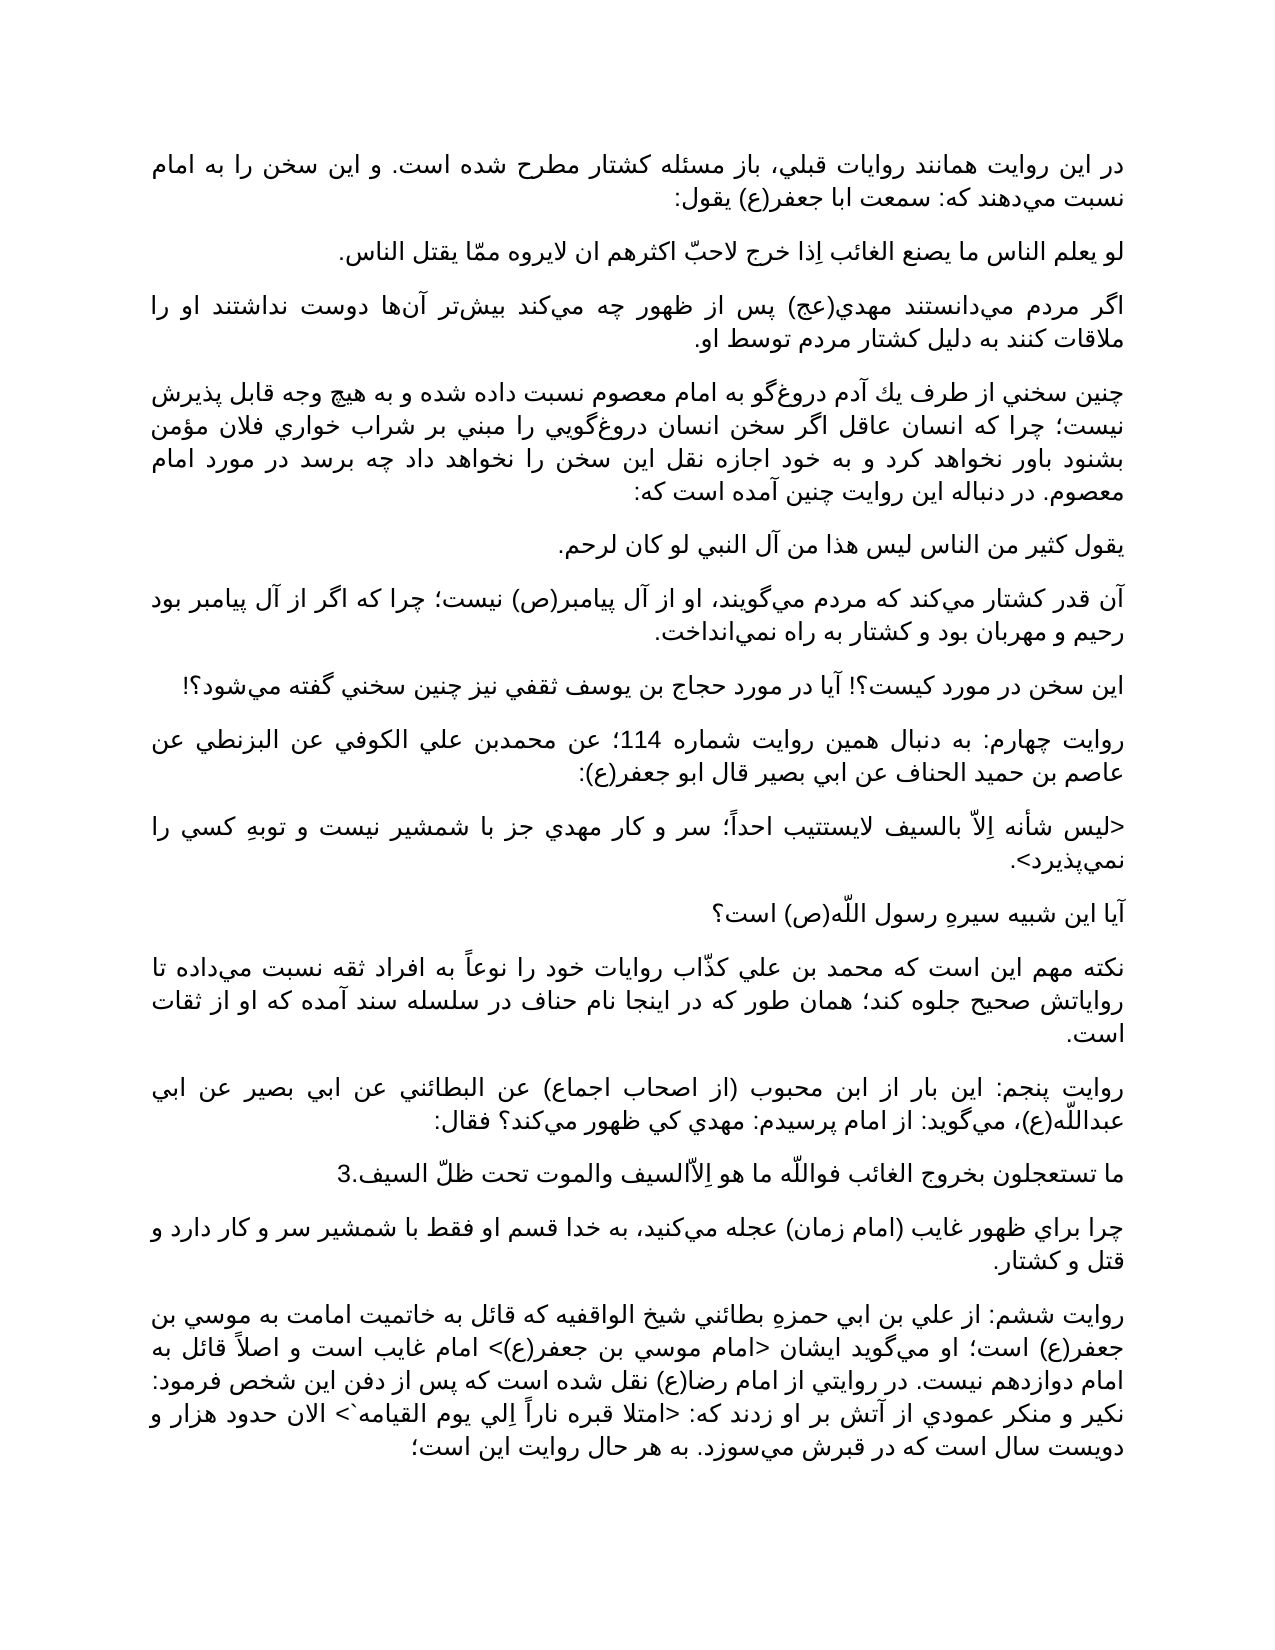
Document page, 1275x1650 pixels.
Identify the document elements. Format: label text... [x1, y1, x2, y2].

text چنين‌ سخني‌ از طرف‌ يك‌ آدم‌ دروغ‌گو به‌ امام‌ معصوم‌ نسبت‌ داده‌ شده‌ و به‌ هيچ‌ وجه‌ قابل‌ پذيرش‌ نيست؛ چرا كه‌ انسان‌ عاقل‌ اگر سخن‌ انسان‌ دروغ‌گويي‌ را مبني‌ بر شراب‌ خواري‌ فلان‌ مؤ‌من‌ بشنود باور نخواهد كرد و به‌ خود اجازه‌ نقل‌ اين‌ سخن‌ را نخواهد داد چه‌ برسد در مورد امام‌ معصوم. در دنباله‌ اين‌ روايت‌ چنين‌ آمده‌ است‌ كه: [150, 378, 1125, 505]
text <ليس‌ شأ‌نه‌ اِلاّ بالسيف‌ لايستتيب‌ ا‌حداً؛ سر و كار مهدي‌ جز با شمشير نيست‌ و توبهِ‌ كسي را نمي‌پذيرد>. [150, 812, 1125, 874]
text آن‌ قدر كشتار مي‌كند كه‌ مردم‌ مي‌گويند، او از آل‌ پيامبر(ص) نيست؛ چرا كه‌ اگر از آل‌ پيامبر بود رحيم‌ و مهربان‌ بود و كشتار به‌ راه‌ نمي‌انداخت. [150, 584, 1125, 646]
text آيا اين‌ شبيه‌ سيرهِ‌ رسول‌ اللّه(ص) است؟ [150, 899, 1125, 928]
text ما تستعجلون‌ بخروج‌ الغائب‌ فواللّه‌ ما هو اِلاّالسيف‌ والموت‌ تحت‌ ظلّ السيف.3 [150, 1159, 1125, 1188]
text روايت‌ پنجم: اين‌ بار از ابن‌ محبوب‌ (از اصحاب‌ اجماع) عن‌ البطائني‌ عن‌ ا‌بي‌ بصير عن‌ ا‌بي‌ عبداللّه(ع)، مي‌گويد: از امام‌ پرسيدم: مهدي‌ كي‌ ظهور مي‌كند؟ فقال: [150, 1073, 1125, 1134]
text نكته‌ مهم‌ اين‌ است‌ كه‌ محمد بن‌ علي‌ كذّاب‌ روايات‌ خود را نوعاً به‌ افراد ثقه‌ نسبت‌ مي‌داده‌ تا رواياتش‌ صحيح‌ جلوه‌ كند؛ همان‌ طور كه‌ در اينجا نام‌ حناف‌ در سلسله‌ سند آمده‌ كه‌ او از ثقات‌ است. [150, 953, 1125, 1047]
text در اين‌ روايت‌ همانند روايات‌ قبلي، باز مسئله‌ كشتار مطرح‌ شده‌ است. و اين‌ سخن‌ را به‌ امام‌ نسبت‌ مي‌دهند كه: سمعت‌ ا‌با جعفر(ع) يقول: [150, 150, 1125, 212]
text يقول‌ كثير من‌ الناس‌ ليس‌ هذا من‌ آل‌ النبي‌ لو كان‌ لرحم. [150, 531, 1125, 559]
text روايت‌ چهارم: به‌ دنبال‌ همين‌ روايت‌ شماره‌ 114؛ عن‌ محمدبن‌ علي‌ الكوفي‌ عن‌ البزنطي‌ عن‌ عاصم‌ بن‌ حميد الحناف‌ عن‌ ا‌بي‌ بصير قال‌ ا‌بو جعفر(ع): [150, 725, 1125, 787]
text اگر مردم‌ مي‌دانستند مهدي(عج) پس‌ از ظهور چه‌ مي‌كند بيش‌تر آن‌ها دوست‌ نداشتند او را ملاقات‌ كنند به‌ دليل‌ كشتار مردم‌ توسط‌ او. [150, 291, 1125, 352]
text روايت‌ ششم: از علي‌ بن‌ ابي‌ حمزهِ‌ بطائني‌ شيخ‌ الواقفيه‌ كه‌ قائل‌ به‌ خاتميت‌ امامت‌ به‌ موسي‌ بن‌ جعفر(ع) است؛ او مي‌گويد ايشان‌ <امام‌ موسي‌ بن‌ جعفر(ع)> امام‌ غايب‌ است‌ و اصلاً قائل‌ به‌ امام‌ دوازدهم‌ نيست. در روايتي‌ از امام‌ رضا(ع) نقل‌ شده‌ است‌ كه‌ پس‌ از دفن‌ اين‌ شخص‌ فرمود: نكير و منكر عمودي‌ از آتش‌ بر او زدند كه: <امتلا‌ قبره‌ ناراً اِلي‌ يوم‌ القيامه`> الان‌ حدود هزار و دويست‌ سال‌ است‌ كه‌ در قبرش‌ مي‌سوزد. به‌ هر حال‌ روايت‌ اين‌ است؛ [150, 1300, 1125, 1461]
text چرا براي‌ ظهور غايب‌ (امام‌ زمان) عجله‌ مي‌كنيد، به‌ خدا قسم‌ او فقط‌ با شمشير سر و كار دارد و قتل‌ و كشتار. [150, 1213, 1125, 1275]
text اين‌ سخن‌ در مورد كيست؟! آيا در مورد حجاج‌ بن‌ يوسف‌ ثقفي‌ نيز چنين‌ سخني‌ گفته‌ مي‌شود؟! [150, 671, 1125, 700]
text لو يعلم‌ الناس‌ ما يصنع‌ الغائب‌ اِذا خرج‌ لا‌حبّ ا‌كثرهم‌ ان‌ لايروه‌ ممّا يقتل‌ الناس. [150, 237, 1125, 266]
